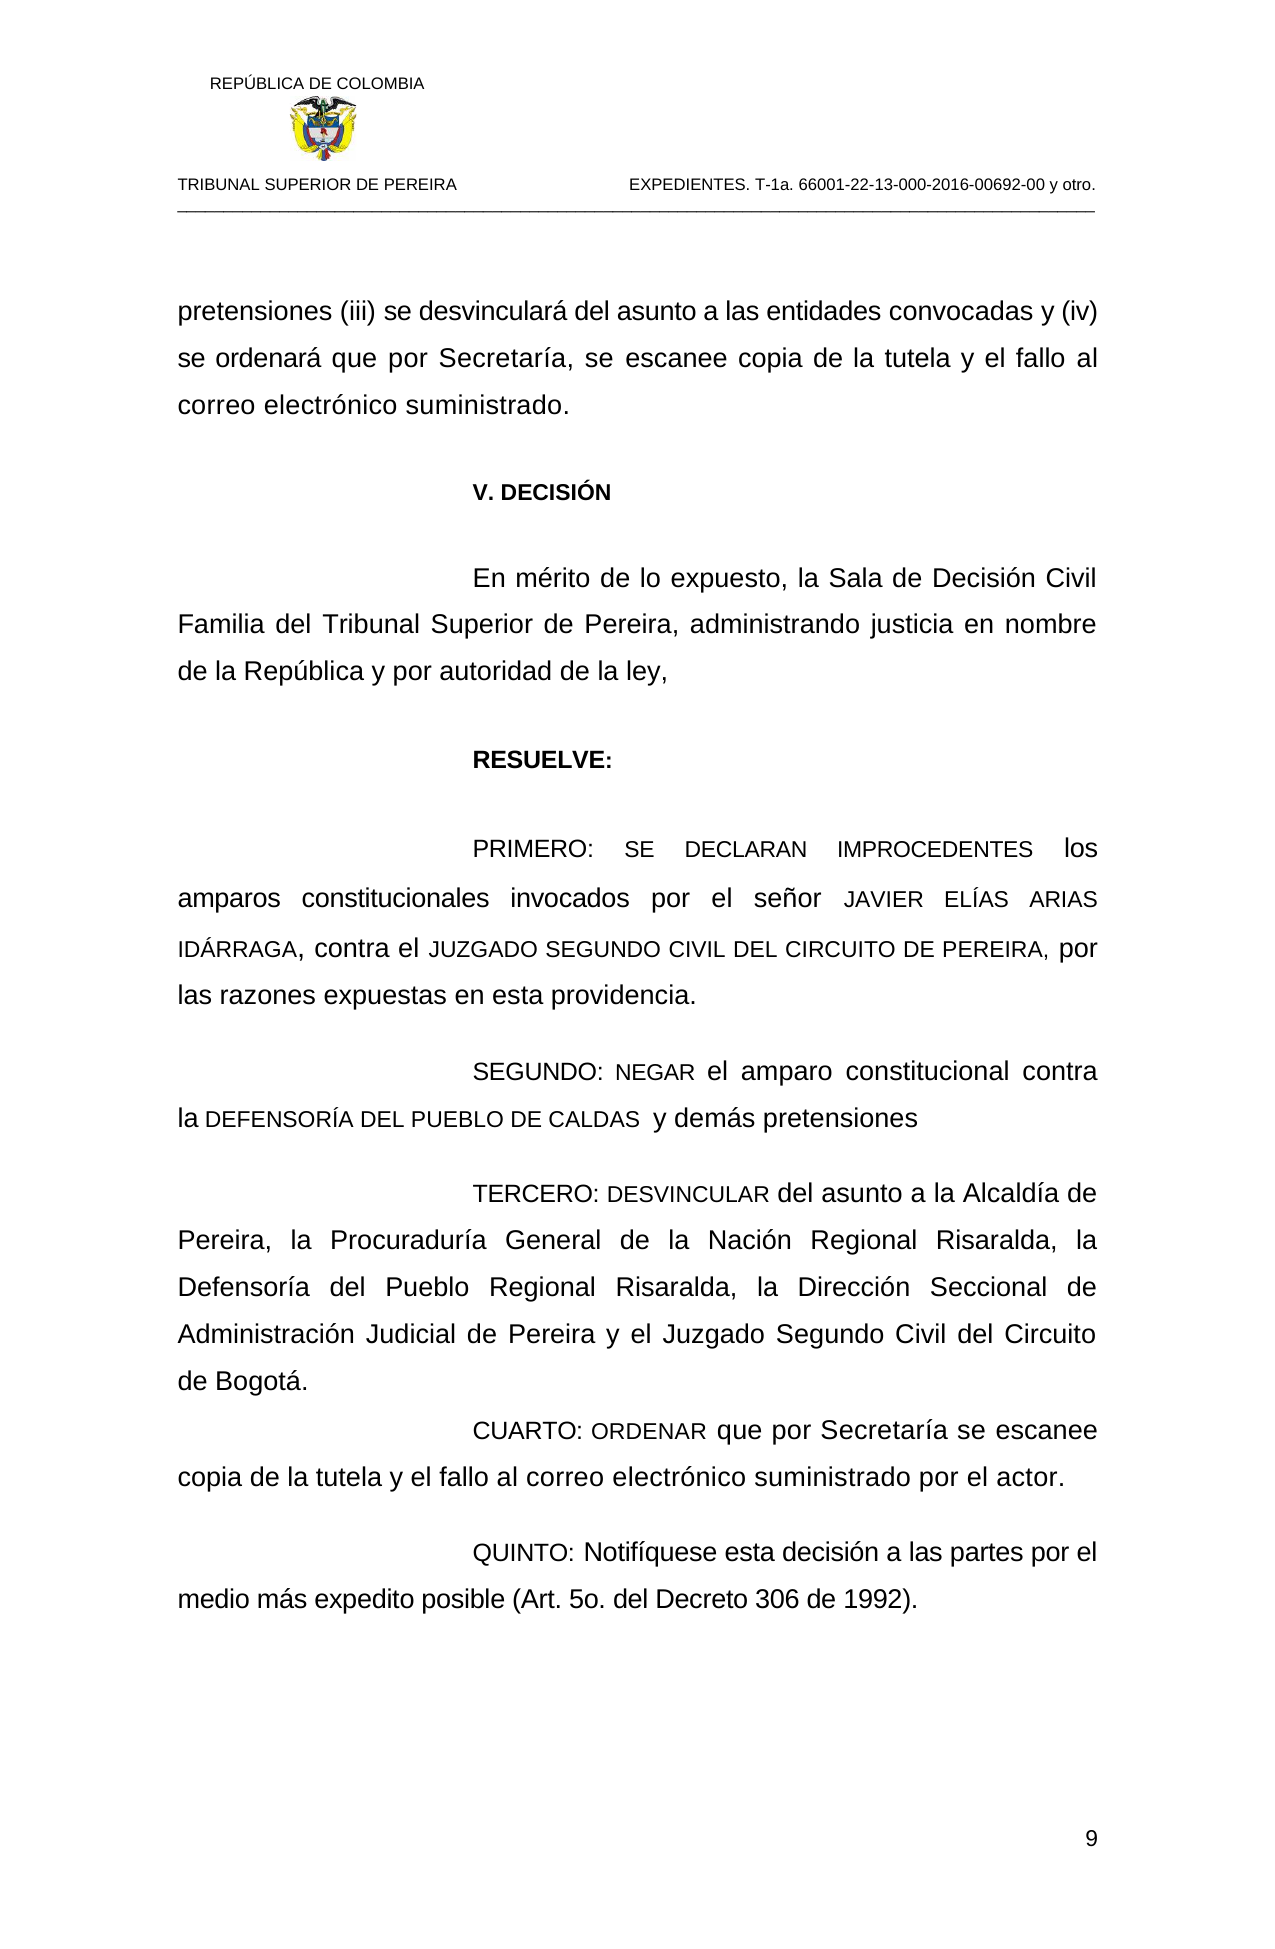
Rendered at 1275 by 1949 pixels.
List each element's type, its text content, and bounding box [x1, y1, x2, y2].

text CUARTO: ORDENAR que por Secretaría se escanee copia de la tutela y el fallo al correo electrónico suministrado por el actor. [177, 1412, 1098, 1492]
text SEGUNDO: NEGAR el amparo constitucional contra la DEFENSORÍA DEL PUEBLO DE CALDAS y demás pretensiones [177, 1055, 1098, 1133]
text TERCERO: DESVINCULAR del asunto a la Alcaldía de Pereira, la Procuraduría General de la Nación Regional Risaralda, la Defensoría del Pueblo Regional Risaralda, la Dirección Seccional de Administración Judicial de Pereira y el Juzgado Segundo Civil del Circuito de Bogotá. [177, 1177, 1098, 1396]
text En mérito de lo expuesto, la Sala de Decisión Civil Familia del Tribunal Superior de Pereira, administrando justicia en nombre de la República y por autoridad de la ley, [177, 562, 1098, 687]
text RESUELVE: [177, 745, 1098, 774]
picture [289, 96, 357, 161]
text PRIMERO: SE DECLARAN IMPROCEDENTES los amparos constitucionales invocados por el señor JAVIER ELÍAS ARIAS IDÁRRAGA, contra el JUZGADO SEGUNDO CIVIL DEL CIRCUITO DE PEREIRA, por las razones expuestas en esta providencia. [177, 832, 1098, 1010]
text QUINTO: Notifíquese esta decisión a las partes por el medio más expedito posible (Art. 5o. del Decreto 306 de 1992). [177, 1536, 1098, 1614]
text V. DECISIÓN [177, 479, 1098, 505]
